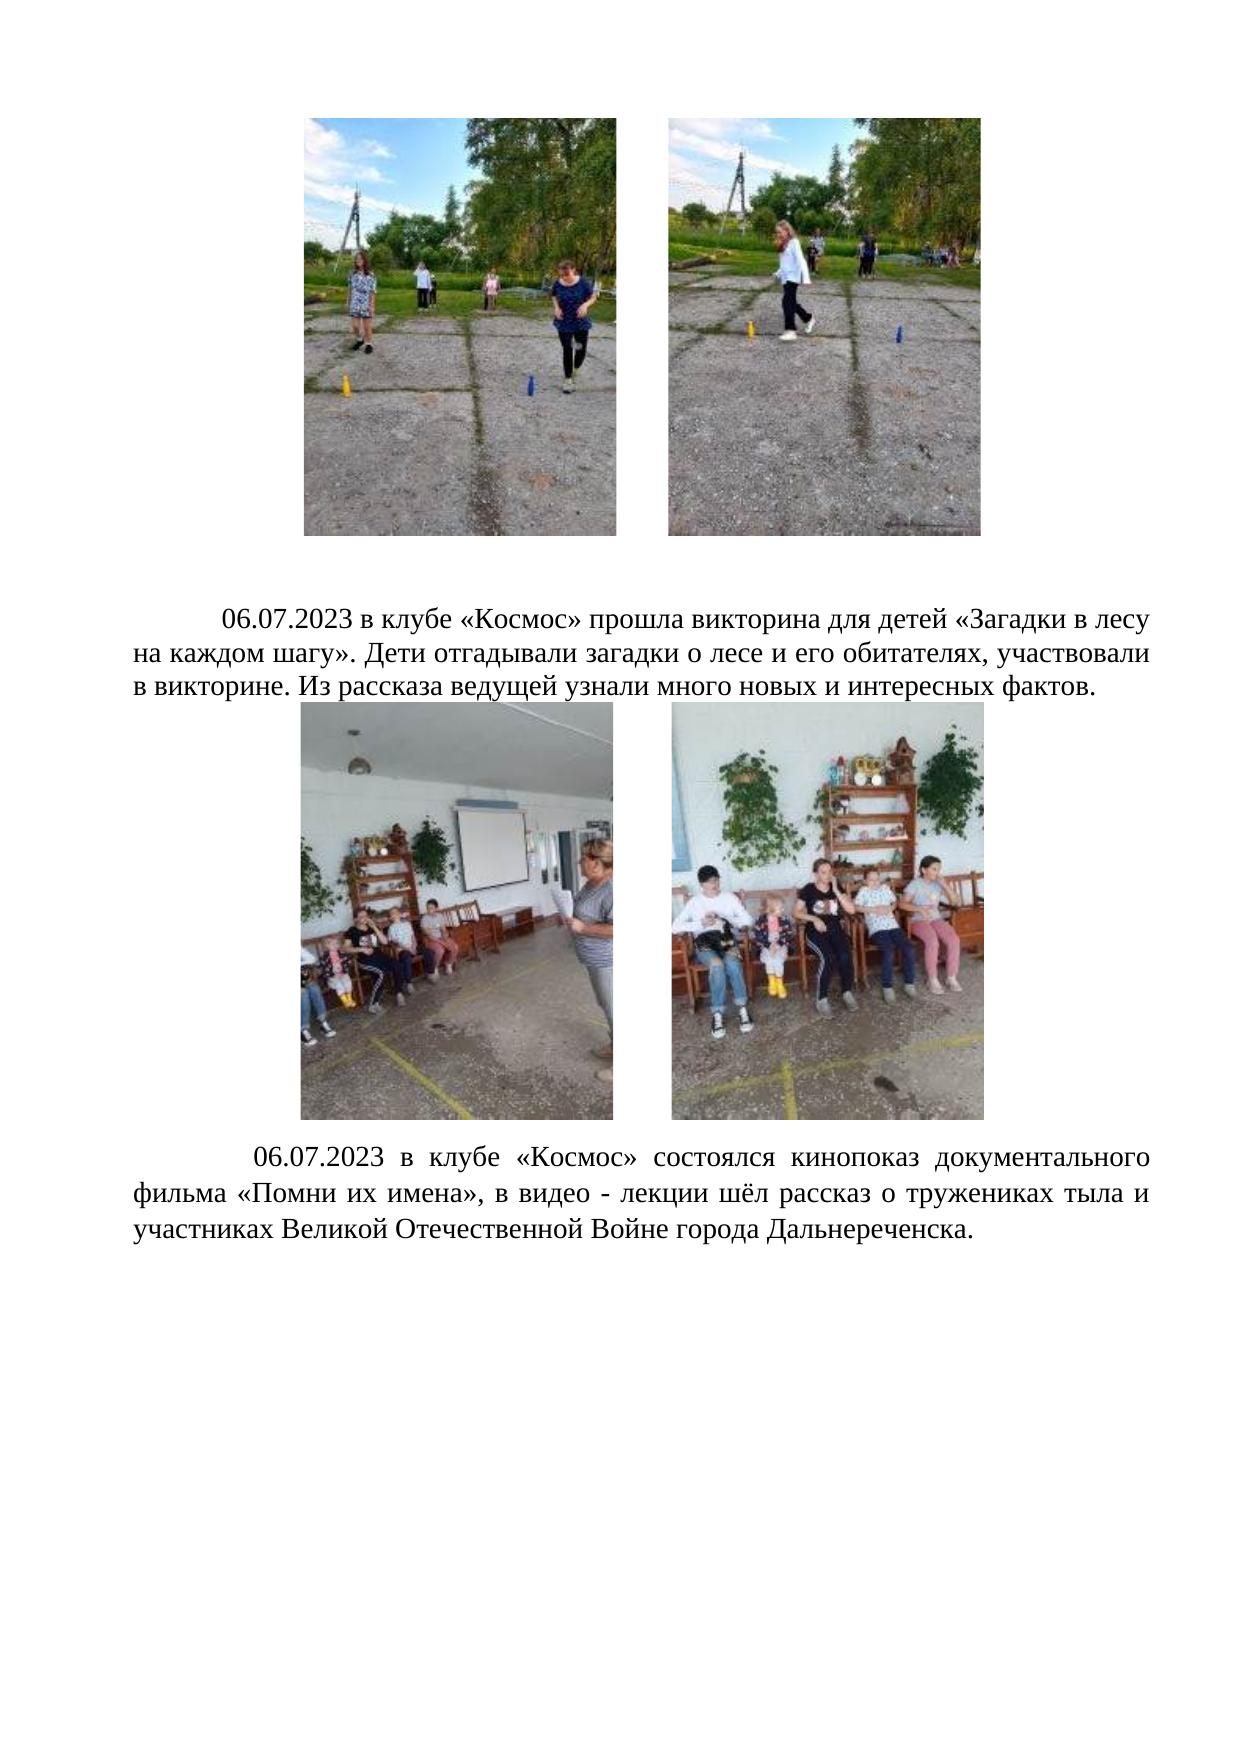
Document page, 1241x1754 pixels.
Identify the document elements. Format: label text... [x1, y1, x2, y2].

text 06.07.2023 в клубе «Космос» состоялся кинопоказ документального фильма «Помни их имена», в видео - лекции шёл рассказ о тружениках тыла и участниках Великой Отечественной Войне города Дальнереченска. [133, 1139, 1152, 1244]
picture [303, 118, 617, 536]
picture [668, 118, 981, 536]
picture [300, 702, 614, 1120]
picture [671, 702, 984, 1120]
text 06.07.2023 в клубе «Космос» прошла викторина для детей «Загадки в лесу на каждом шагу». Дети отгадывали загадки о лесе и его обитателях, участвовали в викторине. Из рассказа ведущей узнали много новых и интересных фактов. [133, 601, 1152, 702]
